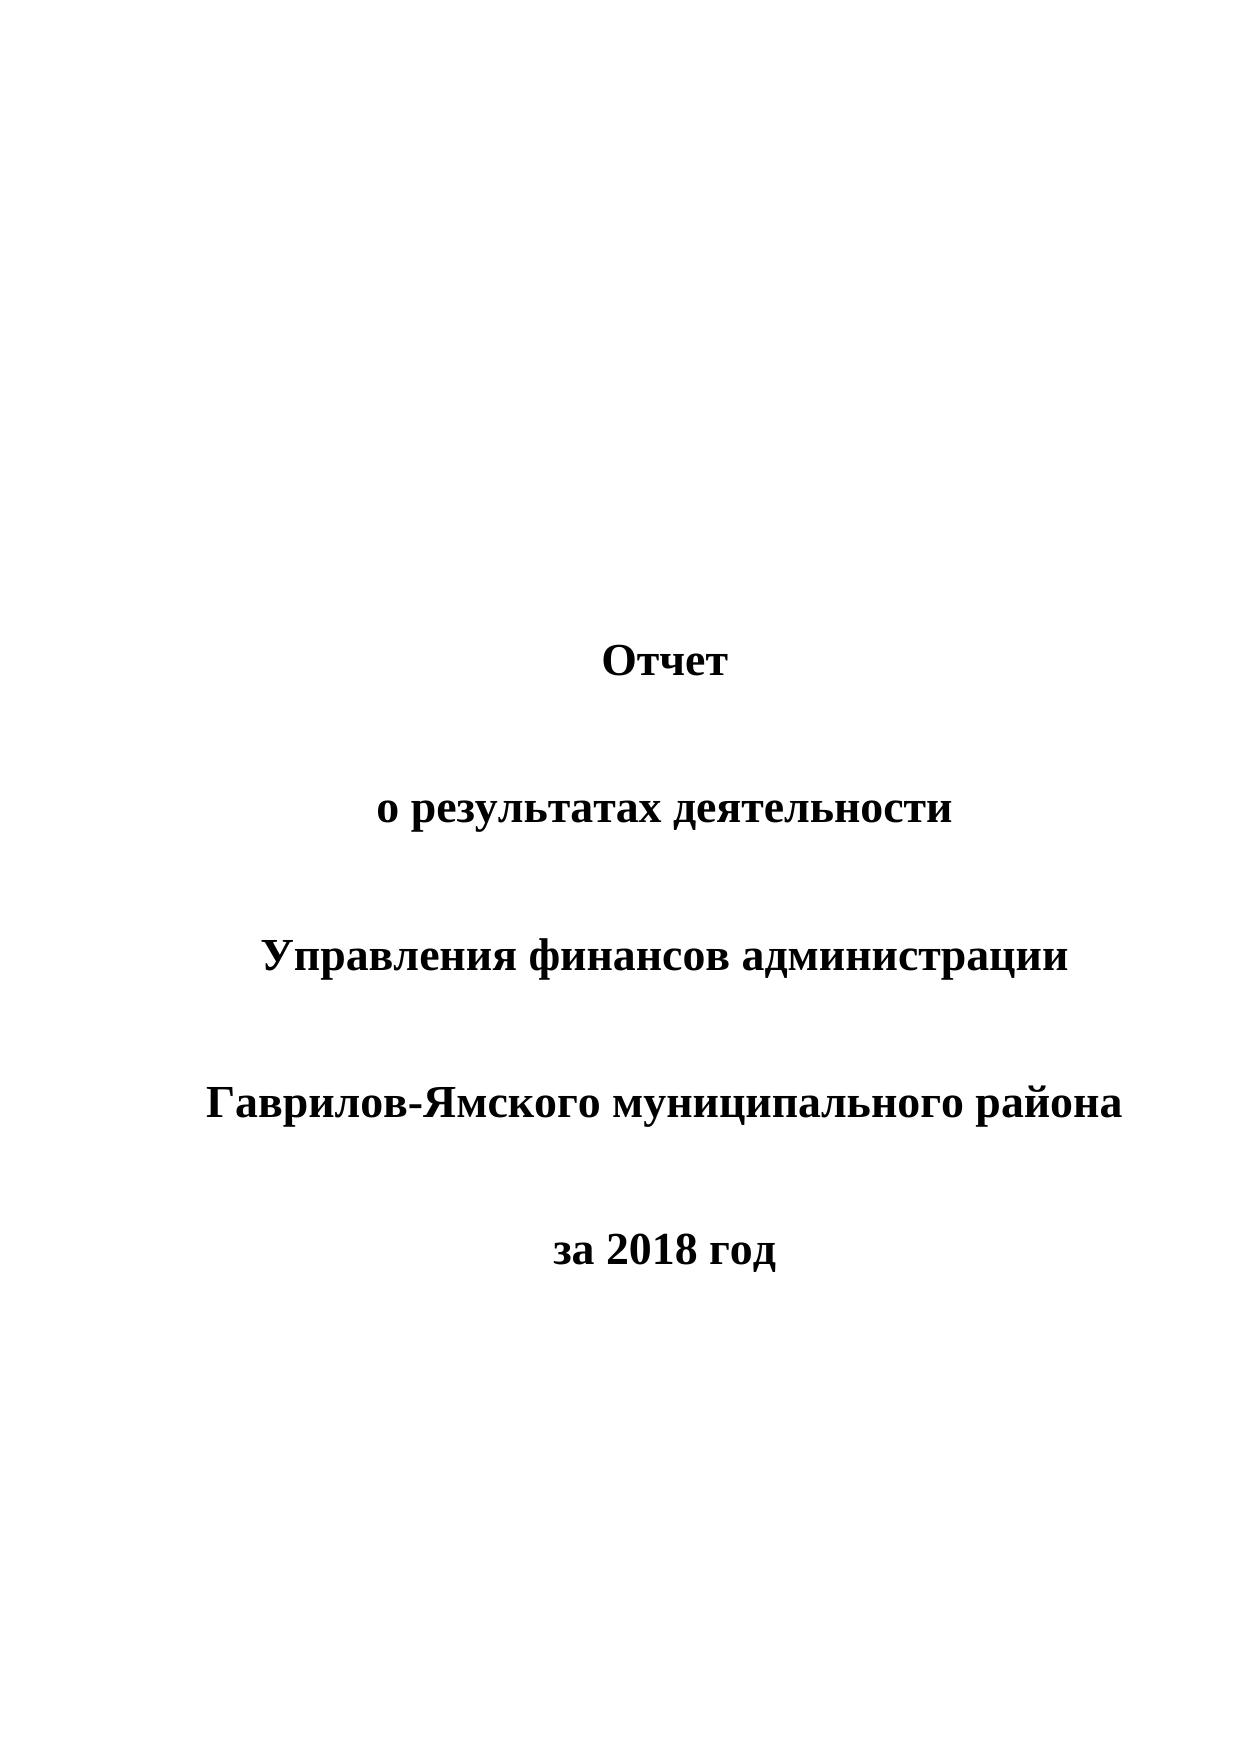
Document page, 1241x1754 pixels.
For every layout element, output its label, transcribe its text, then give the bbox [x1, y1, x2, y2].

text Отчет [74, 633, 1152, 686]
text Управления финансов администрации [74, 927, 1152, 980]
text о результатах деятельности [74, 780, 1152, 833]
text за 2018 год [74, 1221, 1152, 1274]
text Гаврилов-Ямского муниципального района [74, 1074, 1152, 1127]
